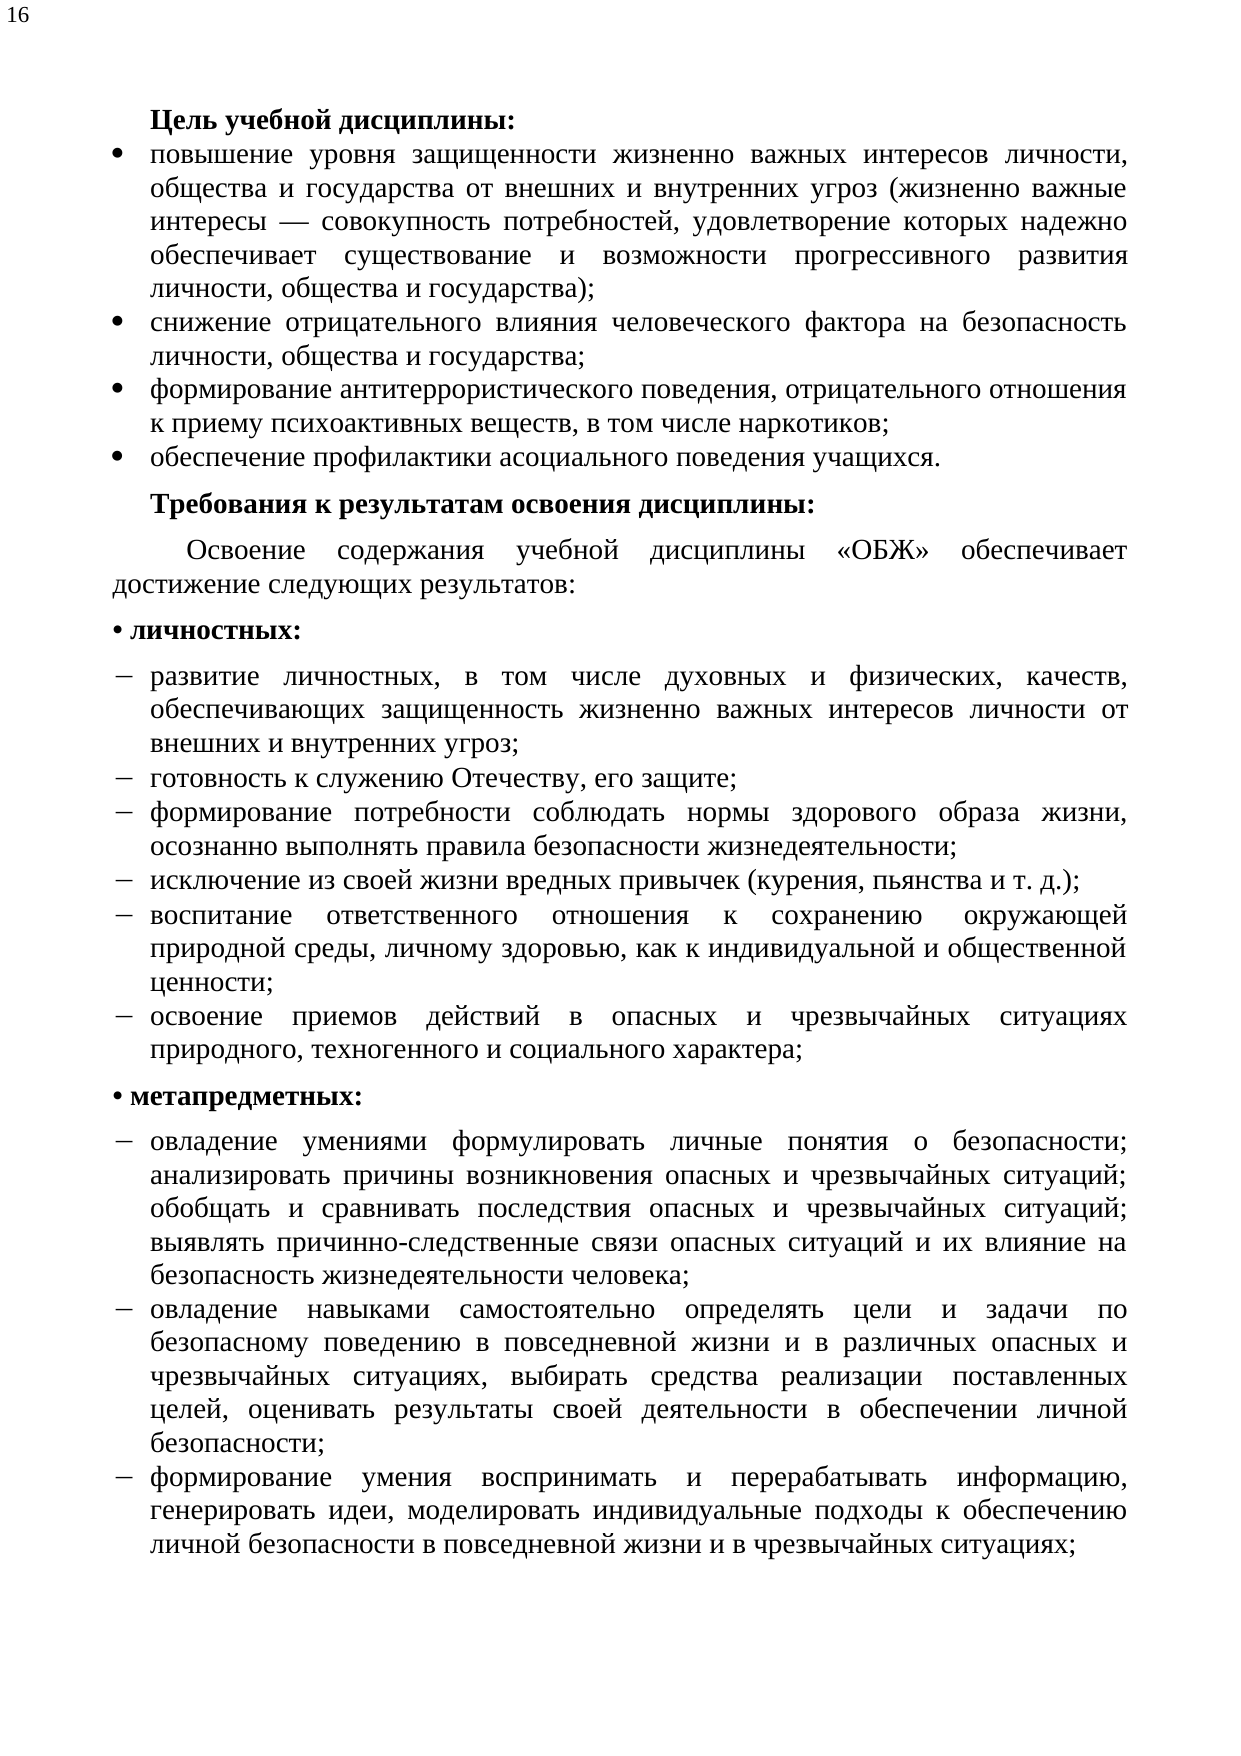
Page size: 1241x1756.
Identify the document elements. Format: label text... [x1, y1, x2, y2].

list снижение отрицательного влияния человеческого фактора на безопасность личности, общества и государства; [112, 304, 1128, 371]
subtitle Требования к результатам освоения дисциплины: [150, 487, 1159, 520]
text Освоение содержания учебной дисциплины «ОБЖ» обеспечивает достижение следующих результатов: [112, 532, 1128, 599]
list обеспечение профилактики асоциального поведения учащихся. [112, 438, 1159, 474]
subtitle Цель учебной дисциплины: [150, 103, 1159, 136]
list освоение приемов действий в опасных и чрезвычайных ситуациях природного, техногенного и социального характера; [112, 998, 1128, 1065]
list повышение уровня защищенности жизненно важных интересов личности, общества и государства от внешних и внутренних угроз (жизненно важные интересы — совокупность потребностей, удовлетворение которых надежно обеспечивает существование и возможности прогрессивного развития личности, общества и государства); [112, 136, 1128, 304]
subtitle личностных: [112, 612, 1159, 646]
list формирование потребности соблюдать нормы здорового образа жизни, осознанно выполнять правила безопасности жизнедеятельности; [112, 794, 1127, 861]
list развитие личностных, в том числе духовных и физических, качеств, обеспечивающих защищенность жизненно важных интересов личности от внешних и внутренних угроз; [112, 658, 1128, 759]
list исключение из своей жизни вредных привычек (курения, пьянства и т. д.); [112, 861, 1159, 897]
list формирование умения воспринимать и перерабатывать информацию, генерировать идеи, моделировать индивидуальные подходы к обеспечению личной безопасности в повседневной жизни и в чрезвычайных ситуациях; [112, 1459, 1128, 1559]
list овладение умениями формулировать личные понятия о безопасности; анализировать причины возникновения опасных и чрезвычайных ситуаций; обобщать и сравнивать последствия опасных и чрезвычайных ситуаций; выявлять причинно-следственные связи опасных ситуаций и их влияние на безопасность жизнедеятельности человека; [112, 1123, 1128, 1291]
subtitle метапредметных: [112, 1078, 1159, 1111]
list формирование антитеррористического поведения, отрицательного отношения к приему психоактивных веществ, в том числе наркотиков; [112, 371, 1127, 438]
list воспитание ответственного отношения к сохранению окружающей природной среды, личному здоровью, как к индивидуальной и общественной ценности; [112, 897, 1128, 998]
list готовность к служению Отечеству, его защите; [112, 759, 1159, 794]
list овладение навыками самостоятельно определять цели и задачи по безопасному поведению в повседневной жизни и в различных опасных и чрезвычайных ситуациях, выбирать средства реализации поставленных целей, оценивать результаты своей деятельности в обеспечении личной безопасности; [112, 1291, 1128, 1459]
